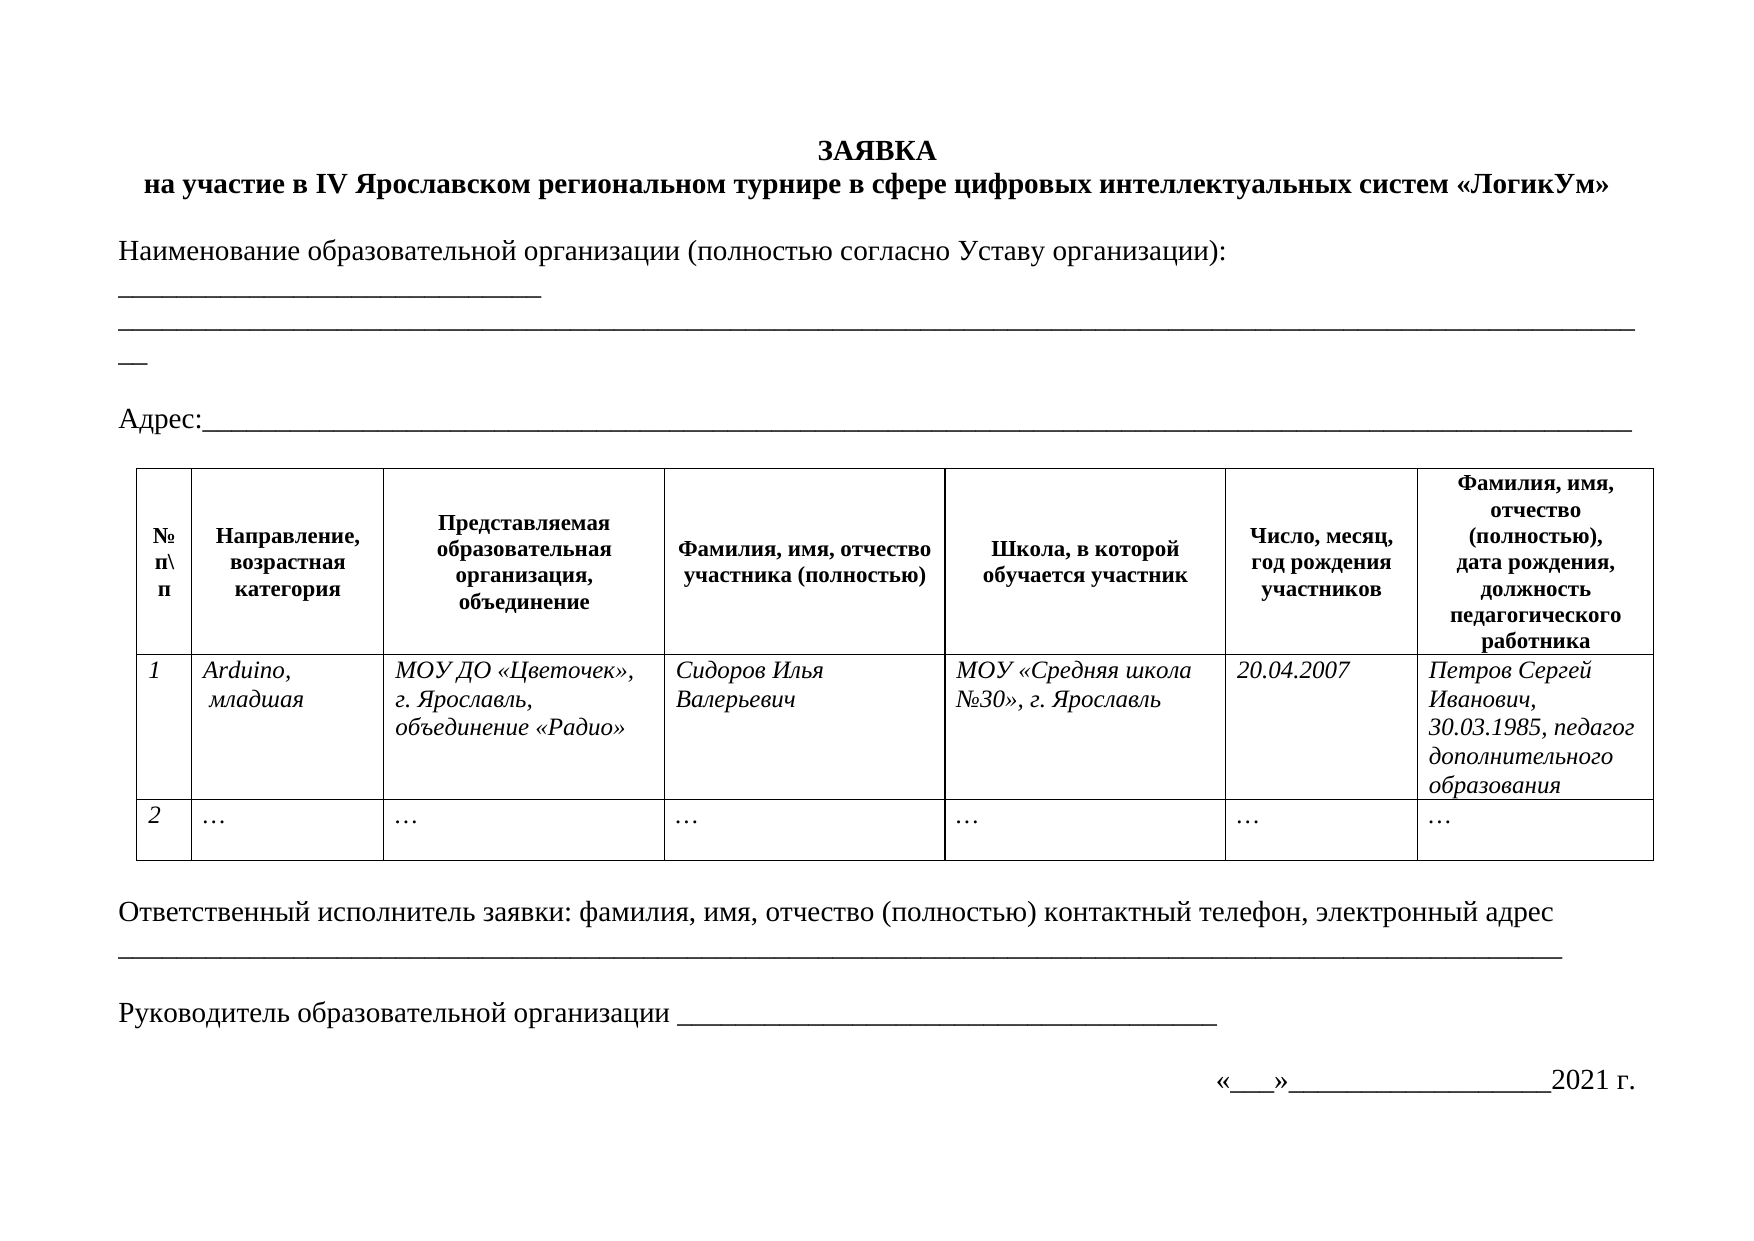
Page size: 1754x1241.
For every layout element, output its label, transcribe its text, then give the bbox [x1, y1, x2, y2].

table_cell … [946, 800, 1225, 860]
text «___»__________________2021 г. [118, 1062, 1636, 1096]
table_header Направление, возрастная категория [192, 469, 383, 654]
table_header Представляемая образовательная организация, объединение [384, 469, 664, 654]
text Наименование образовательной организации (полностью согласно Уставу организации): _____________________________ [118, 233, 1636, 301]
table_cell 2 [137, 800, 191, 860]
table_cell … [192, 800, 383, 860]
text __________________________________________________________________________________________________________ [118, 301, 1636, 368]
table_cell … [384, 800, 664, 860]
text Ответственный исполнитель заявки: фамилия, имя, отчество (полностью) контактный телефон, электронный адрес [118, 894, 1636, 928]
table_header Фамилия, имя, отчество участника (полностью) [665, 469, 944, 654]
table_cell 1 [137, 655, 191, 799]
table_header № п\п [137, 469, 191, 654]
table_cell … [1226, 800, 1417, 860]
table_cell 20.04.2007 [1226, 655, 1417, 799]
table_cell Сидоров Илья Валерьевич [665, 655, 944, 799]
table_cell Петров Сергей Иванович, 30.03.1985, педагог дополнительного образования [1418, 655, 1653, 799]
subtitle на участие в IV Ярославском региональном турнире в сфере цифровых интеллектуальных систем «ЛогикУм» [118, 166, 1636, 200]
table_cell МОУ «Средняя школа №30», г. Ярославль [946, 655, 1225, 799]
table_cell МОУ ДО «Цветочек», г. Ярославль, объединение «Радио» [384, 655, 664, 799]
table_cell Arduino, младшая [192, 655, 383, 799]
text ___________________________________________________________________________________________________ [118, 928, 1636, 961]
text Руководитель образовательной организации _____________________________________ [118, 995, 1636, 1028]
text Адрес:__________________________________________________________________________________________________ [118, 401, 1636, 435]
table_cell … [1418, 800, 1653, 860]
table_header Число, месяц, год рождения участников [1226, 469, 1417, 654]
table_header Фамилия, имя, отчество (полностью), дата рождения, должность педагогического работника [1418, 469, 1653, 654]
table_cell … [665, 800, 944, 860]
table_header Школа, в которой обучается участник [946, 469, 1225, 654]
text ЗАЯВКА [118, 133, 1636, 166]
